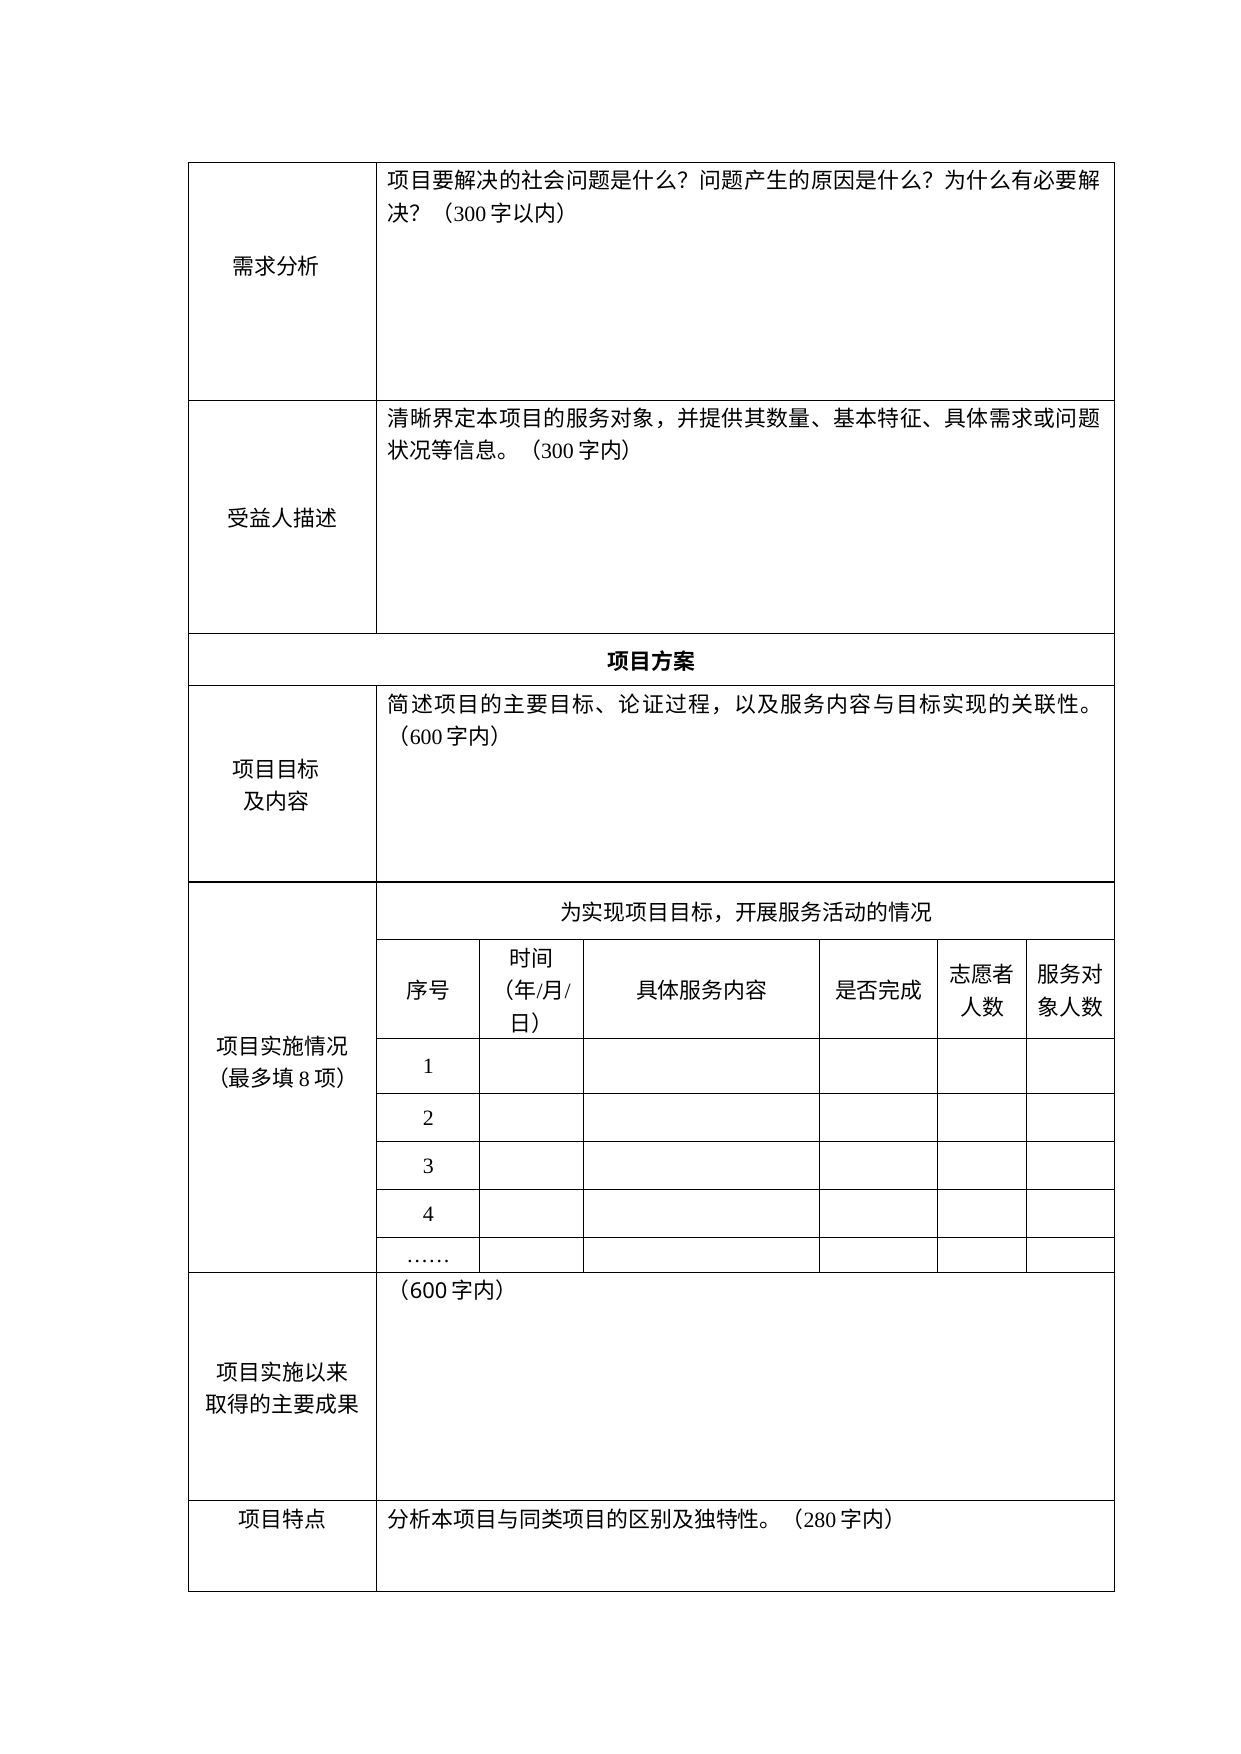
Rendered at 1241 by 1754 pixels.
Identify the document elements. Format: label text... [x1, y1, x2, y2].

table_cell [1027, 1039, 1114, 1093]
table_cell 项目实施情况 （最多填8项） [189, 883, 376, 1272]
table_cell 3 [377, 1142, 479, 1189]
table_cell 志愿者人数 [938, 940, 1026, 1038]
table_cell 清晰界定本项目的服务对象，并提供其数量、基本特征、具体需求或问题状况等信息。（300字内） [377, 401, 1114, 633]
table_cell [1027, 1094, 1114, 1141]
table_cell [480, 1190, 583, 1237]
table_cell [938, 1238, 1026, 1272]
table_cell [820, 1238, 937, 1272]
table_cell [584, 1142, 819, 1189]
table_cell [584, 1094, 819, 1141]
table_cell [820, 1094, 937, 1141]
table_cell [1027, 1238, 1114, 1272]
table_cell [584, 1238, 819, 1272]
table_cell 服务对象人数 [1027, 940, 1114, 1038]
table_cell 项目要解决的社会问题是什么？问题产生的原因是什么？为什么有必要解决？（300字以内） [377, 163, 1114, 399]
table_cell 项目实施以来 取得的主要成果 [189, 1273, 376, 1500]
table_cell 受益人描述 [189, 401, 376, 633]
table_cell 简述项目的主要目标、论证过程，以及服务内容与目标实现的关联性。（600字内） [377, 686, 1114, 881]
table_cell [1027, 1142, 1114, 1189]
table_cell [584, 1039, 819, 1093]
table_cell [938, 1039, 1026, 1093]
table_cell 序号 [377, 940, 479, 1038]
table_cell 项目特点 [189, 1501, 376, 1591]
table_cell [820, 1190, 937, 1237]
table_cell [938, 1142, 1026, 1189]
table_cell 为实现项目目标，开展服务活动的情况 [377, 883, 1114, 939]
table_cell 项目目标 及内容 [189, 686, 376, 881]
table_cell 4 [377, 1190, 479, 1237]
table_cell [938, 1190, 1026, 1237]
table_cell 具体服务内容 [584, 940, 819, 1038]
table_cell [938, 1094, 1026, 1141]
table_cell [1027, 1190, 1114, 1237]
table_cell 需求分析 [189, 163, 376, 399]
table_cell 项目方案 [189, 634, 1114, 685]
table_cell …… [377, 1238, 479, 1272]
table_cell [377, 1501, 1114, 1591]
table_cell 1 [377, 1039, 479, 1093]
table_cell [480, 1238, 583, 1272]
table_cell [820, 1039, 937, 1093]
table_cell [480, 1094, 583, 1141]
table_cell 时间 （年/月/日） [480, 940, 583, 1038]
table_cell （600字内） [377, 1273, 1114, 1500]
table_cell [584, 1190, 819, 1237]
table_cell [480, 1039, 583, 1093]
table_cell [480, 1142, 583, 1189]
table_cell [820, 1142, 937, 1189]
table_cell 是否完成 [820, 940, 937, 1038]
table_cell 2 [377, 1094, 479, 1141]
